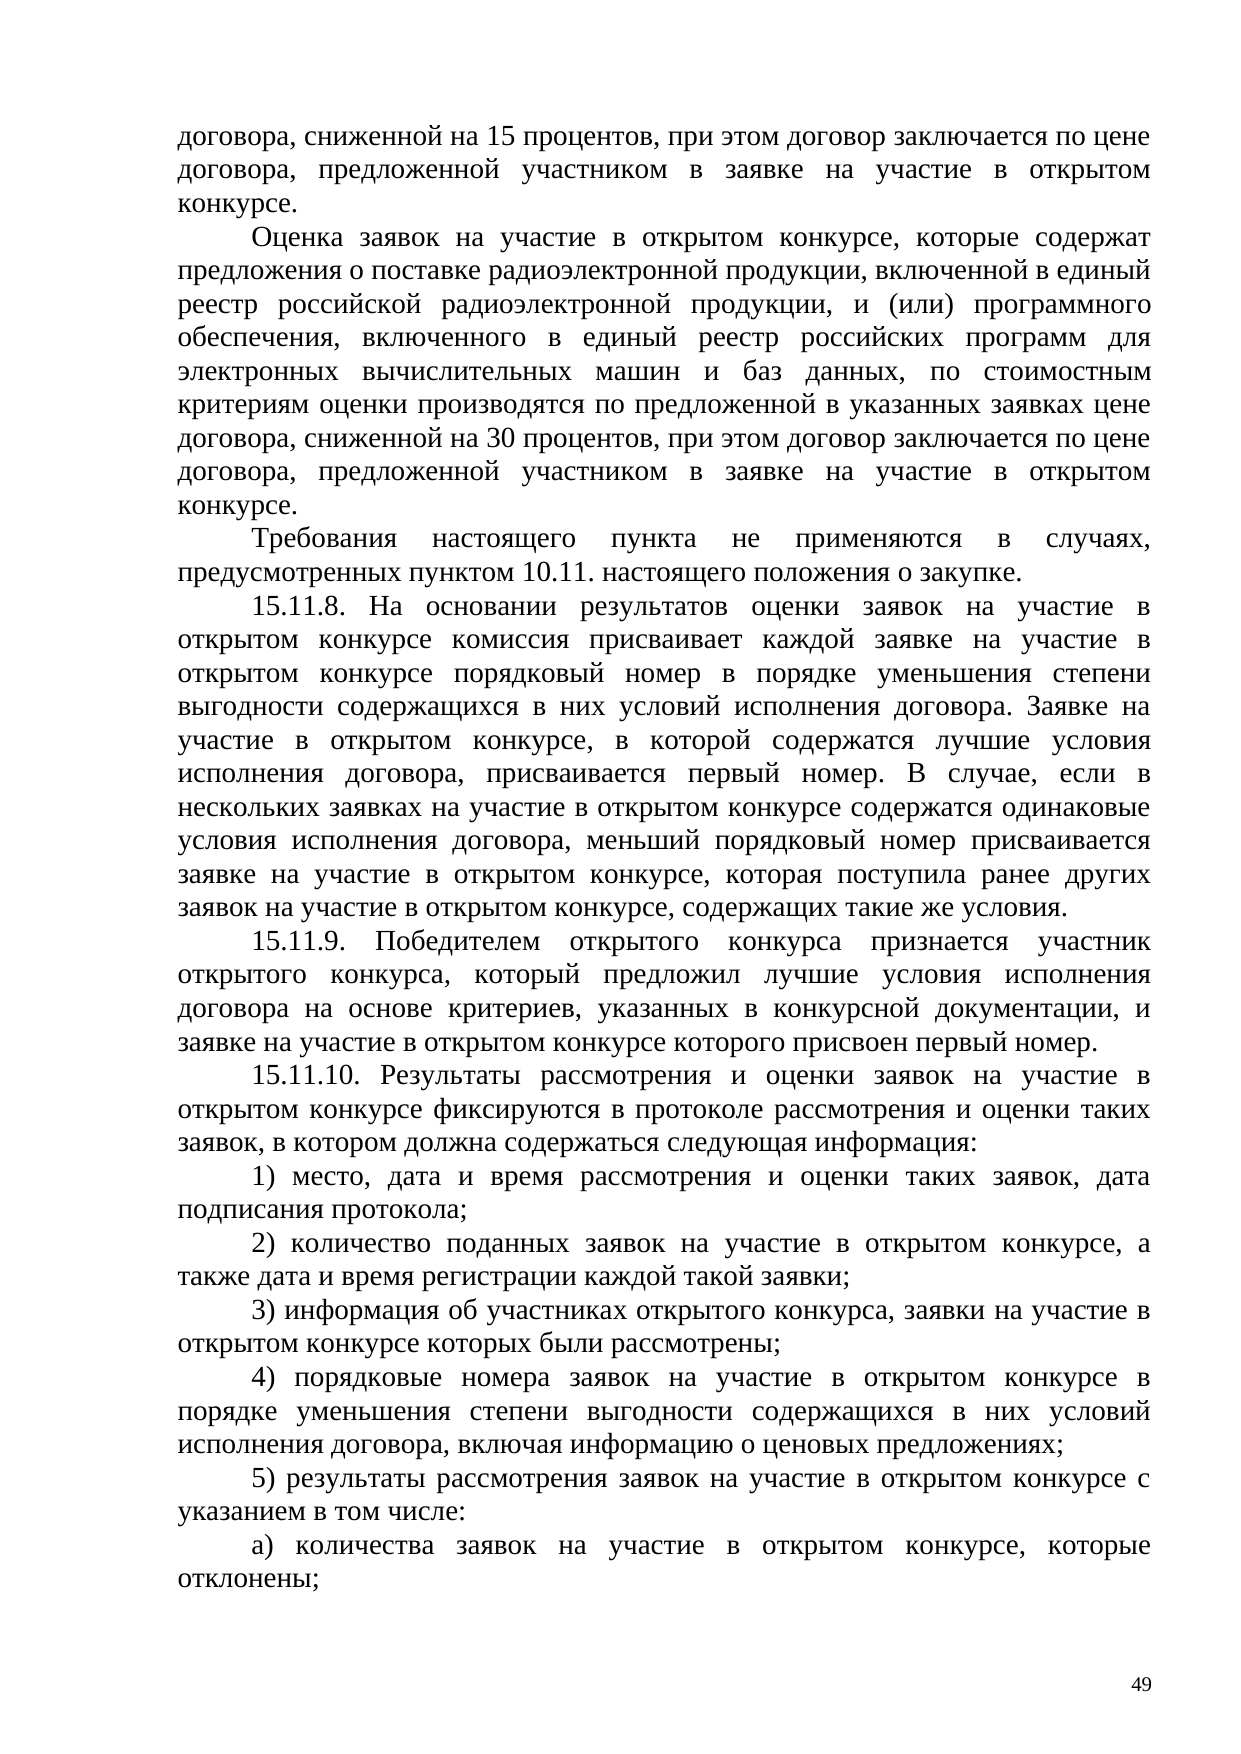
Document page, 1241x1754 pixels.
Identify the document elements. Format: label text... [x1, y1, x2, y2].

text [177, 118, 1152, 219]
text 3) информация об участниках открытого конкурса, заявки на участие в открытом конкурсе которых были рассмотрены; [177, 1292, 1152, 1359]
text 15.11.10. Результаты рассмотрения и оценки заявок на участие в открытом конкурсе фиксируются в протоколе рассмотрения и оценки таких заявок, в котором должна содержаться следующая информация: [177, 1057, 1152, 1158]
text а) количества заявок на участие в открытом конкурсе, которые отклонены; [177, 1527, 1152, 1594]
text 15.11.8. На основании результатов оценки заявок на участие в открытом конкурсе комиссия присваивает каждой заявке на участие в открытом конкурсе порядковый номер в порядке уменьшения степени выгодности содержащихся в них условий исполнения договора. Заявке на участие в открытом конкурсе, в которой содержатся лучшие условия исполнения договора, присваивается первый номер. В случае, если в нескольких заявках на участие в открытом конкурсе содержатся одинаковые условия исполнения договора, меньший порядковый номер присваивается заявке на участие в открытом конкурсе, которая поступила ранее других заявок на участие в открытом конкурсе, содержащих такие же условия. [177, 588, 1152, 923]
text 5) результаты рассмотрения заявок на участие в открытом конкурсе с указанием в том числе: [177, 1460, 1152, 1527]
text Оценка заявок на участие в открытом конкурсе, которые содержат предложения о поставке радиоэлектронной продукции, включенной в единый реестр российской радиоэлектронной продукции, и (или) программного обеспечения, включенного в единый реестр российских программ для электронных вычислительных машин и баз данных, по стоимостным критериям оценки производятся по предложенной в указанных заявках цене договора, сниженной на 30 процентов, при этом договор заключается по цене договора, предложенной участником в заявке на участие в открытом конкурсе. [177, 219, 1152, 521]
text Требования настоящего пункта не применяются в случаях, предусмотренных пунктом 10.11. настоящего положения о закупке. [177, 521, 1152, 588]
text 1) место, дата и время рассмотрения и оценки таких заявок, дата подписания протокола; [177, 1158, 1152, 1225]
text 4) порядковые номера заявок на участие в открытом конкурсе в порядке уменьшения степени выгодности содержащихся в них условий исполнения договора, включая информацию о ценовых предложениях; [177, 1359, 1152, 1460]
text 15.11.9. Победителем открытого конкурса признается участник открытого конкурса, который предложил лучшие условия исполнения договора на основе критериев, указанных в конкурсной документации, и заявке на участие в открытом конкурсе которого присвоен первый номер. [177, 923, 1152, 1057]
text 2) количество поданных заявок на участие в открытом конкурсе, а также дата и время регистрации каждой такой заявки; [177, 1225, 1152, 1292]
